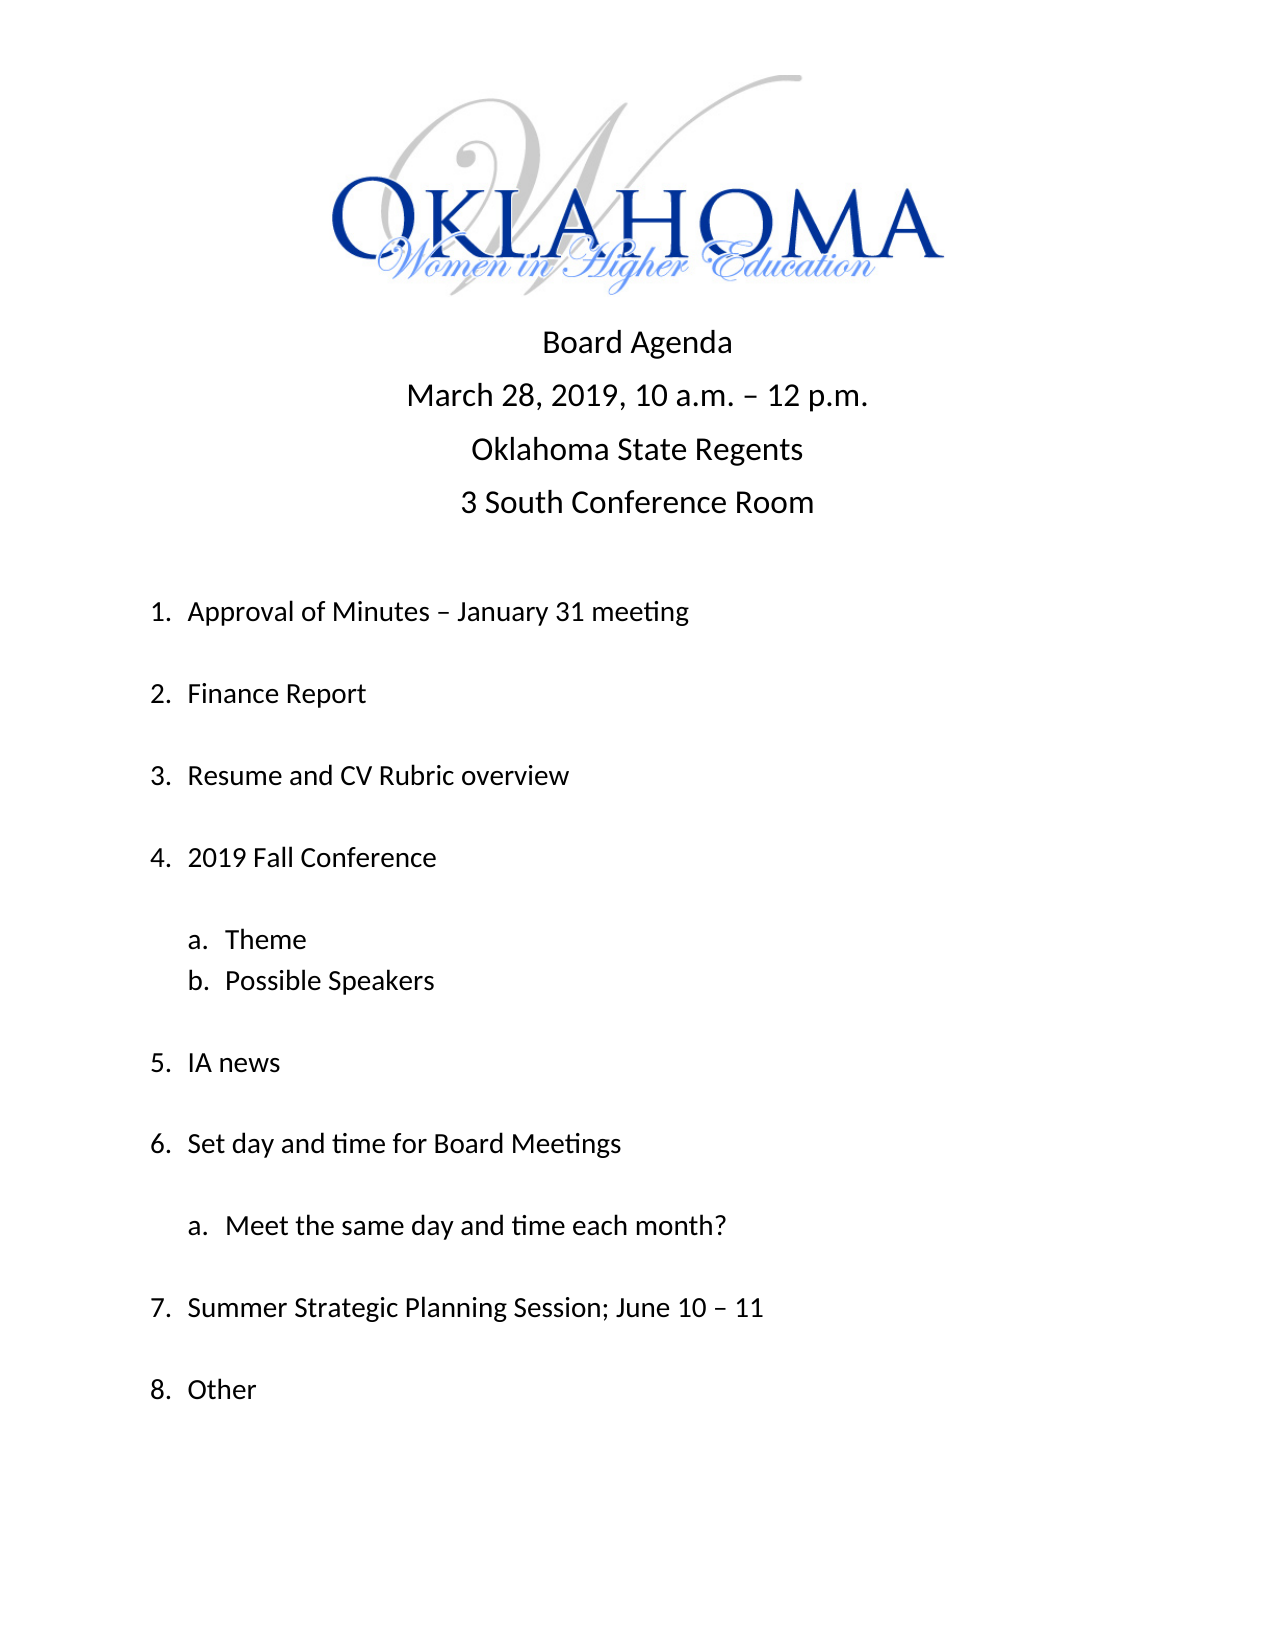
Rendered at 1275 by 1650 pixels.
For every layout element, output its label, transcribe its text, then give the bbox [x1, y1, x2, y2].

text 3 South Conference Room [75, 481, 1200, 522]
list Summer Strategic Planning Session; June 10 – 11 [150, 1289, 1200, 1325]
text March 28, 2019, 10 a.m. – 12 p.m. [75, 374, 1200, 415]
list Finance Report [150, 675, 1200, 711]
picture [329, 75, 946, 297]
list Meet the same day and time each month? [187, 1207, 1200, 1243]
list Possible Speakers [187, 962, 1200, 997]
list Other [150, 1371, 1200, 1407]
list IA news [150, 1044, 1200, 1079]
list Resume and CV Rubric overview [150, 757, 1200, 793]
text Board Agenda [75, 321, 1200, 362]
list Theme [187, 921, 1200, 957]
list Set day and time for Board Meetings [150, 1126, 1200, 1161]
text Oklahoma State Regents [75, 428, 1200, 468]
list 2019 Fall Conference [150, 839, 1200, 875]
list Approval of Minutes – January 31 meeting [150, 593, 1200, 629]
